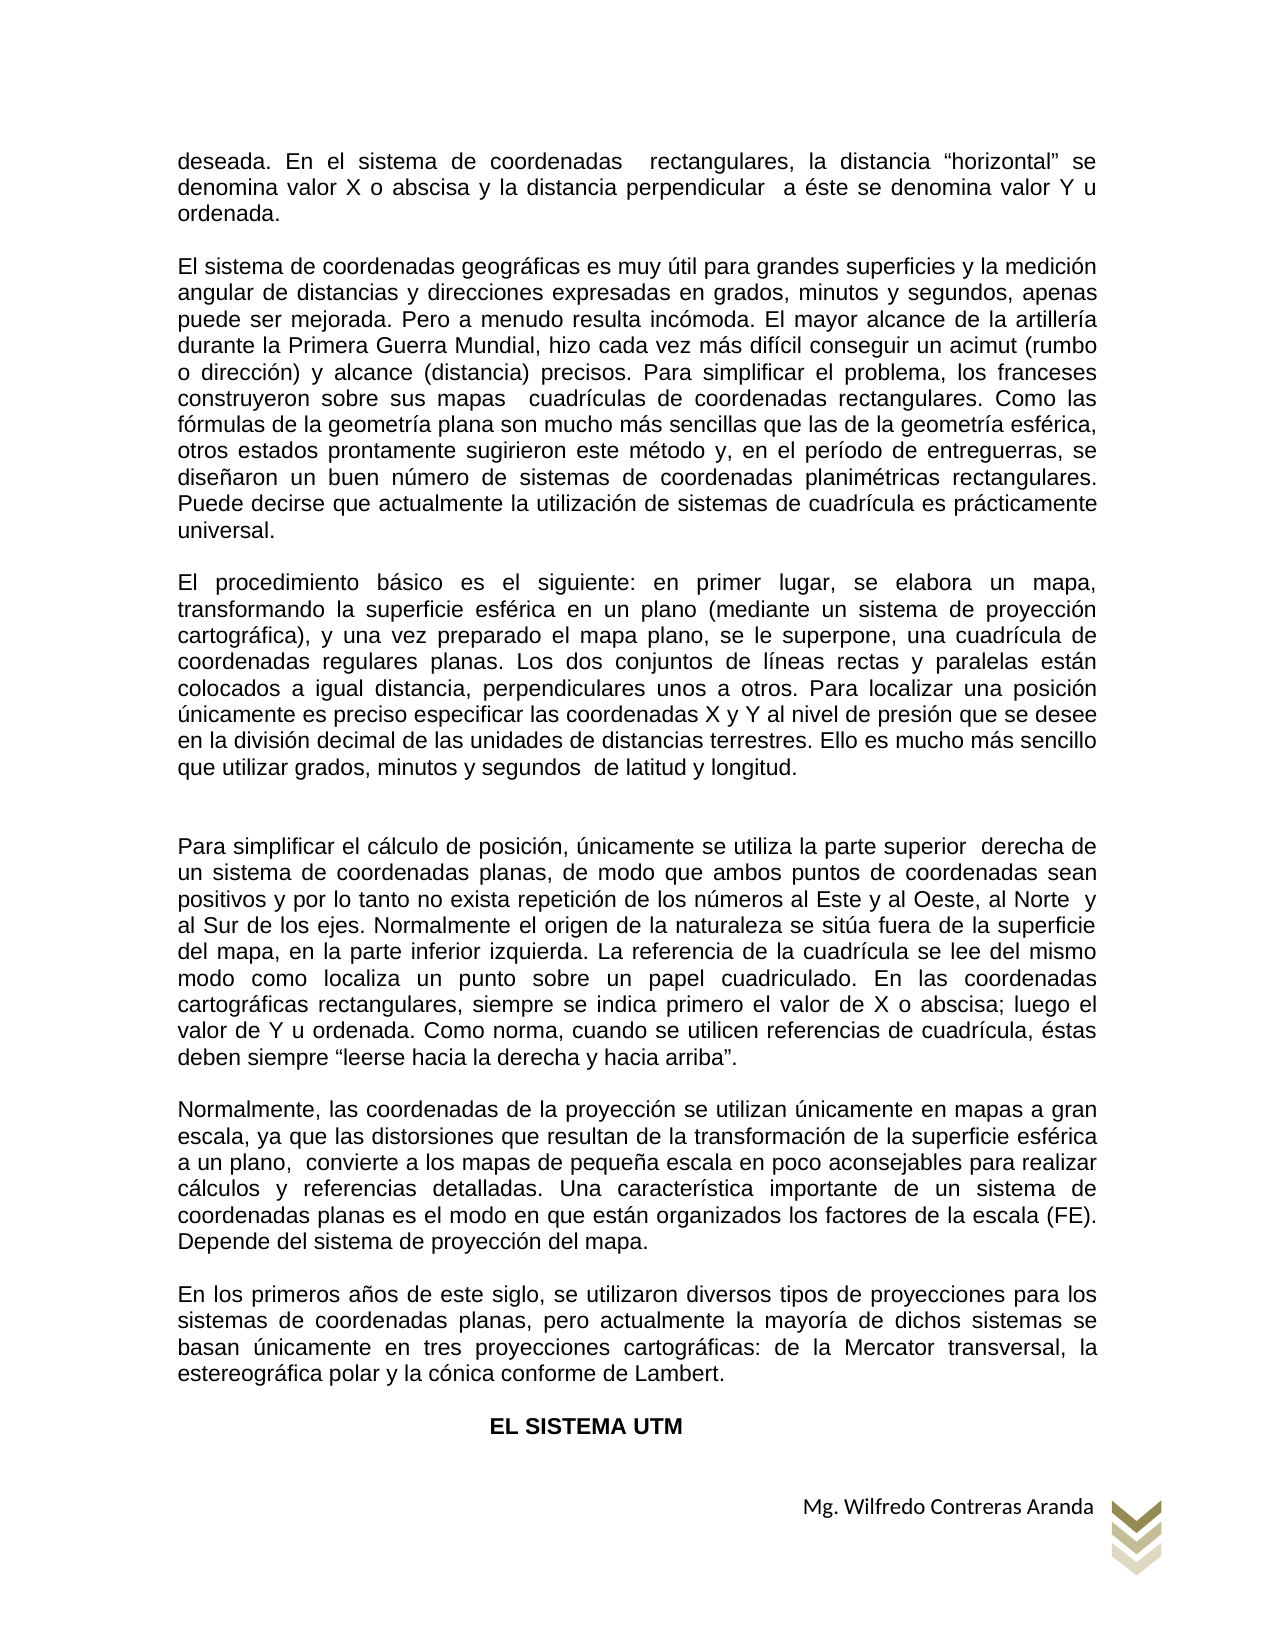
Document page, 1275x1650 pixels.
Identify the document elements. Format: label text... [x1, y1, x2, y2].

text Normalmente, las coordenadas de la proyección se utilizan únicamente en mapas a gran escala, ya que las distorsiones que resultan de la transformación de la superficie esférica a un plano, convierte a los mapas de pequeña escala en poco aconsejables para realizar cálculos y referencias detalladas. Una característica importante de un sistema de coordenadas planas es el modo en que están organizados los factores de la escala (FE). Depende del sistema de proyección del mapa. [177, 1096, 1098, 1254]
text En los primeros años de este siglo, se utilizaron diversos tipos de proyecciones para los sistemas de coordenadas planas, pero actualmente la mayoría de dichos sistemas se basan únicamente en tres proyecciones cartográficas: de la Mercator transversal, la estereográfica polar y la cónica conforme de Lambert. [177, 1281, 1098, 1386]
text EL SISTEMA UTM [177, 1413, 1098, 1439]
text El procedimiento básico es el siguiente: en primer lugar, se elabora un mapa, transformando la superficie esférica en un plano (mediante un sistema de proyección cartográfica), y una vez preparado el mapa plano, se le superpone, una cuadrícula de coordenadas regulares planas. Los dos conjuntos de líneas rectas y paralelas están colocados a igual distancia, perpendiculares unos a otros. Para localizar una posición únicamente es preciso especificar las coordenadas X y Y al nivel de presión que se desee en la división decimal de las unidades de distancias terrestres. Ello es mucho más sencillo que utilizar grados, minutos y segundos de latitud y longitud. [177, 569, 1098, 780]
text Para simplificar el cálculo de posición, únicamente se utiliza la parte superior derecha de un sistema de coordenadas planas, de modo que ambos puntos de coordenadas sean positivos y por lo tanto no exista repetición de los números al Este y al Oeste, al Norte y al Sur de los ejes. Normalmente el origen de la naturaleza se sitúa fuera de la superficie del mapa, en la parte inferior izquierda. La referencia de la cuadrícula se lee del mismo modo como localiza un punto sobre un papel cuadriculado. En las coordenadas cartográficas rectangulares, siempre se indica primero el valor de X o abscisa; luego el valor de Y u ordenada. Como norma, cuando se utilicen referencias de cuadrícula, éstas deben siempre “leerse hacia la derecha y hacia arriba”. [177, 833, 1098, 1070]
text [177, 148, 1098, 227]
text El sistema de coordenadas geográficas es muy útil para grandes superficies y la medición angular de distancias y direcciones expresadas en grados, minutos y segundos, apenas puede ser mejorada. Pero a menudo resulta incómoda. El mayor alcance de la artillería durante la Primera Guerra Mundial, hizo cada vez más difícil conseguir un acimut (rumbo o dirección) y alcance (distancia) precisos. Para simplificar el problema, los franceses construyeron sobre sus mapas cuadrículas de coordenadas rectangulares. Como las fórmulas de la geometría plana son mucho más sencillas que las de la geometría esférica, otros estados prontamente sugirieron este método y, en el período de entreguerras, se diseñaron un buen número de sistemas de coordenadas planimétricas rectangulares. Puede decirse que actualmente la utilización de sistemas de cuadrícula es prácticamente universal. [177, 253, 1098, 543]
